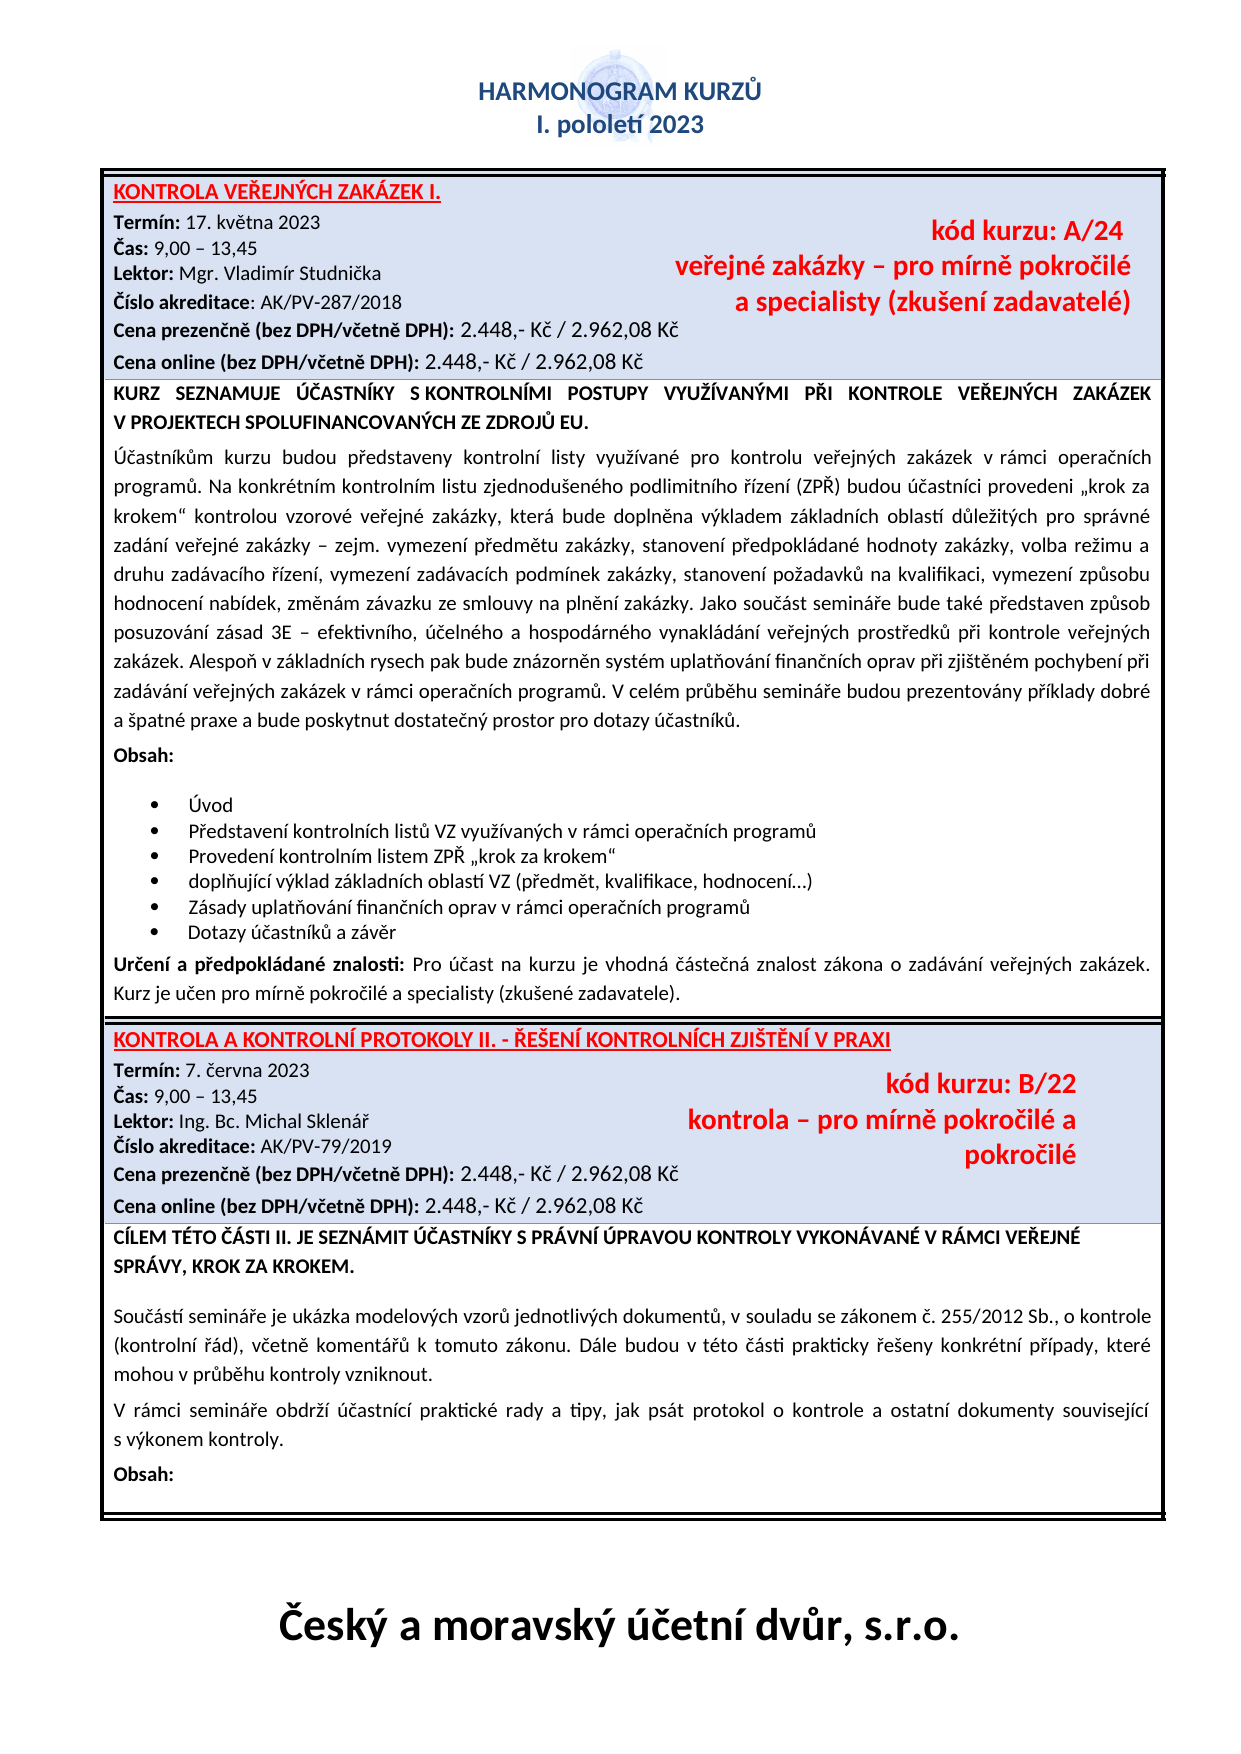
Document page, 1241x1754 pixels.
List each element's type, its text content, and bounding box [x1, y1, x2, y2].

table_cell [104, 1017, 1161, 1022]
table_cell KURZ SEZNAMUJE ÚČASTNÍKY S KONTROLNÍMI POSTUPY VYUŽÍVANÝMI PŘI KONTROLE VEŘEJNÝCH ZAKÁZEK V PROJEKTECH SPOLUFINANCOVANÝCH ZE ZDROJŮ EU. Účastníkům kurzu budou představeny kontrolní listy využívané pro kontrolu veřejných zakázek v rámci operačních programů. Na konkrétním kontrolním listu zjednodušeného podlimitního řízení (ZPŘ) budou účastníci provedeni „krok za krokem“ kontrolou vzorové veřejné zakázky, která bude doplněna výkladem základních oblastí důležitých pro správné zadání veřejné zakázky – zejm. vymezení předmětu zakázky, stanovení předpokládané hodnoty zakázky, volba režimu a druhu zadávacího řízení, vymezení zadávacích podmínek zakázky, stanovení požadavků na kvalifikaci, vymezení způsobu hodnocení nabídek, změnám závazku ze smlouvy na plnění zakázky. Jako součást semináře bude také představen způsob posuzování zásad 3E – efektivního, účelného a hospodárného vynakládání veřejných prostředků při kontrole veřejných zakázek. Alespoň v základních rysech pak bude znázorněn systém uplatňování finančních oprav při zjištěném pochybení při zadávání veřejných zakázek v rámci operačních programů. V celém průběhu semináře budou prezentovány příklady dobré a špatné praxe a bude poskytnut dostatečný prostor pro dotazy účastníků. Obsah: Úvod Představení kontrolních listů VZ využívaných v rámci operačních programů Provedení kontrolním listem ZPŘ „krok za krokem“ doplňující výklad základních oblastí VZ (předmět, kvalifikace, hodnocení…) Zásady uplatňování finančních oprav v rámci operačních programů Dotazy účastníků a závěr Určení a předpokládané znalosti: Pro účast na kurzu je vhodná částečná znalost zákona o zadávání veřejných zakázek. Kurz je učen pro mírně pokročilé a specialisty (zkušené zadavatele). [104, 380, 1161, 1016]
table_cell KONTROLA VEŘEJNÝCH ZAKÁZEK I. Termín: 17. května 2023 Čas: 9,00 – 13,45 Lektor: Mgr. Vladimír Studnička Číslo akreditace: AK/PV-287/2018 Cena prezenčně (bez DPH/včetně DPH): 2.448,- Kč / 2.962,08 Kč Cena online (bez DPH/včetně DPH): 2.448,- Kč / 2.962,08 Kč [104, 177, 1161, 379]
table_cell KONTROLA A KONTROLNÍ PROTOKOLY II. - ŘEŠENÍ KONTROLNÍCH ZJIŠTĚNÍ V PRAXI Termín: 7. června 2023 Čas: 9,00 – 13,45 Lektor: Ing. Bc. Michal Sklenář Číslo akreditace: AK/PV-79/2019 Cena prezenčně (bez DPH/včetně DPH): 2.448,- Kč / 2.962,08 Kč Cena online (bez DPH/včetně DPH): 2.448,- Kč / 2.962,08 Kč [104, 1023, 1161, 1223]
picture [571, 44, 667, 148]
